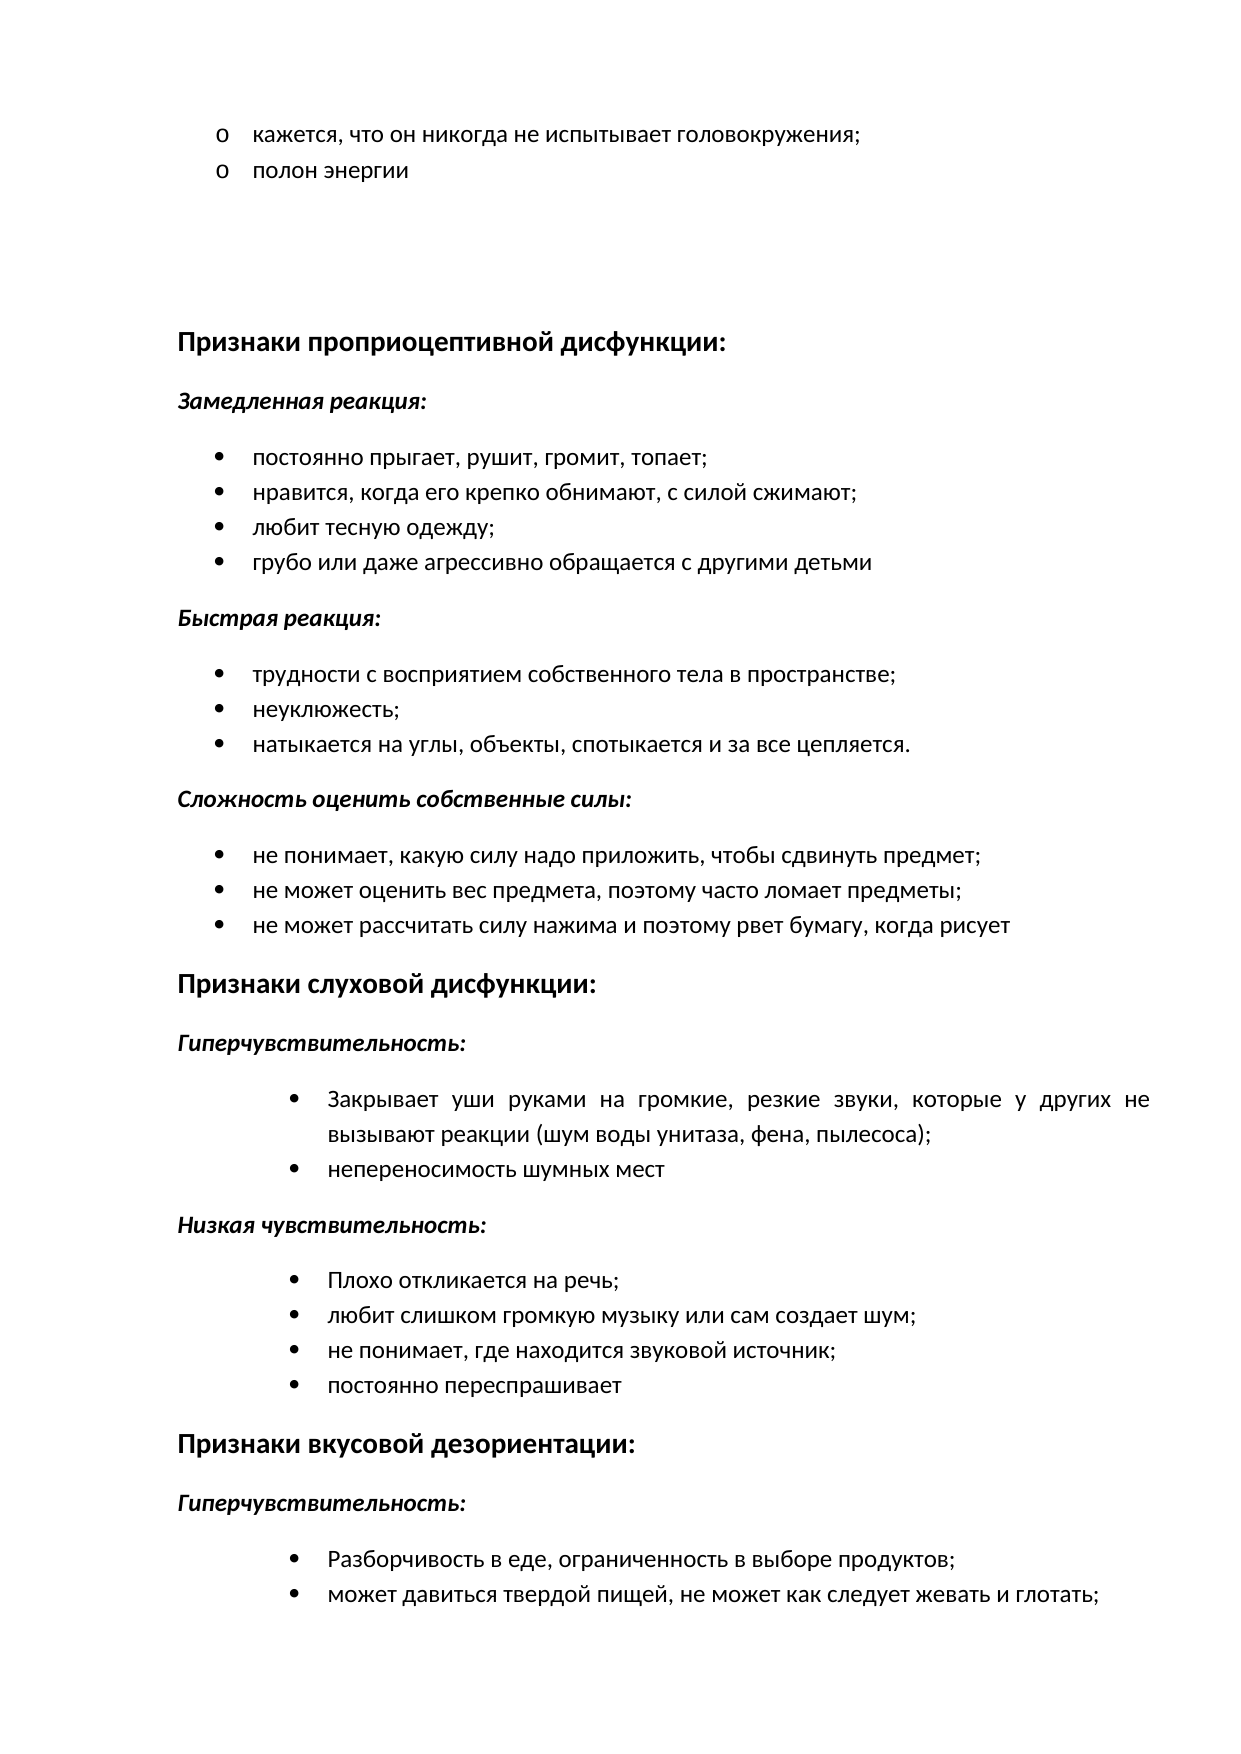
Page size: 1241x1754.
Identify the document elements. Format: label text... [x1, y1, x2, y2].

list нравится, когда его крепко обнимают, с силой сжимают; [215, 476, 1152, 507]
list трудности с восприятием собственного тела в пространстве; [215, 658, 1152, 688]
list не понимает, какую силу надо приложить, чтобы сдвинуть предмет; [215, 839, 1152, 870]
text Гиперчувствительность: [177, 1027, 1152, 1058]
list может давиться твердой пищей, не может как следует жевать и глотать; [290, 1578, 1152, 1608]
text Признаки проприоцептивной дисфункции: [177, 323, 1152, 359]
list не может рассчитать силу нажима и поэтому рвет бумагу, когда рисует [215, 909, 1152, 940]
list неуклюжесть; [215, 693, 1152, 723]
text Низкая чувствительность: [177, 1209, 1152, 1239]
text Гиперчувствительность: [177, 1487, 1152, 1518]
list постоянно переспрашивает [290, 1369, 1152, 1400]
list Плохо откликается на речь; [290, 1264, 1152, 1295]
list не может оценить вес предмета, поэтому часто ломает предметы; [215, 874, 1152, 905]
text Сложность оценить собственные силы: [177, 784, 1152, 814]
list кажется, что он никогда не испытывает головокружения; [215, 118, 1152, 150]
list Закрывает уши руками на громкие, резкие звуки, которые у других не вызывают реакции (шум воды унитаза, фена, пылесоса); [290, 1083, 1152, 1148]
text Быстрая реакция: [177, 602, 1152, 632]
list грубо или даже агрессивно обращается с другими детьми [215, 546, 1152, 577]
list любит тесную одежду; [215, 511, 1152, 542]
list полон энергии [215, 154, 1152, 186]
text Признаки вкусовой дезориентации: [177, 1425, 1152, 1461]
list постоянно прыгает, рушит, громит, топает; [215, 441, 1152, 472]
text Признаки слуховой дисфункции: [177, 965, 1152, 1001]
text Замедленная реакция: [177, 385, 1152, 416]
list Разборчивость в еде, ограниченность в выборе продуктов; [290, 1543, 1152, 1573]
list не понимает, где находится звуковой источник; [290, 1334, 1152, 1365]
list непереносимость шумных мест [290, 1153, 1152, 1183]
list любит слишком громкую музыку или сам создает шум; [290, 1299, 1152, 1330]
list натыкается на углы, объекты, спотыкается и за все цепляется. [215, 728, 1152, 758]
